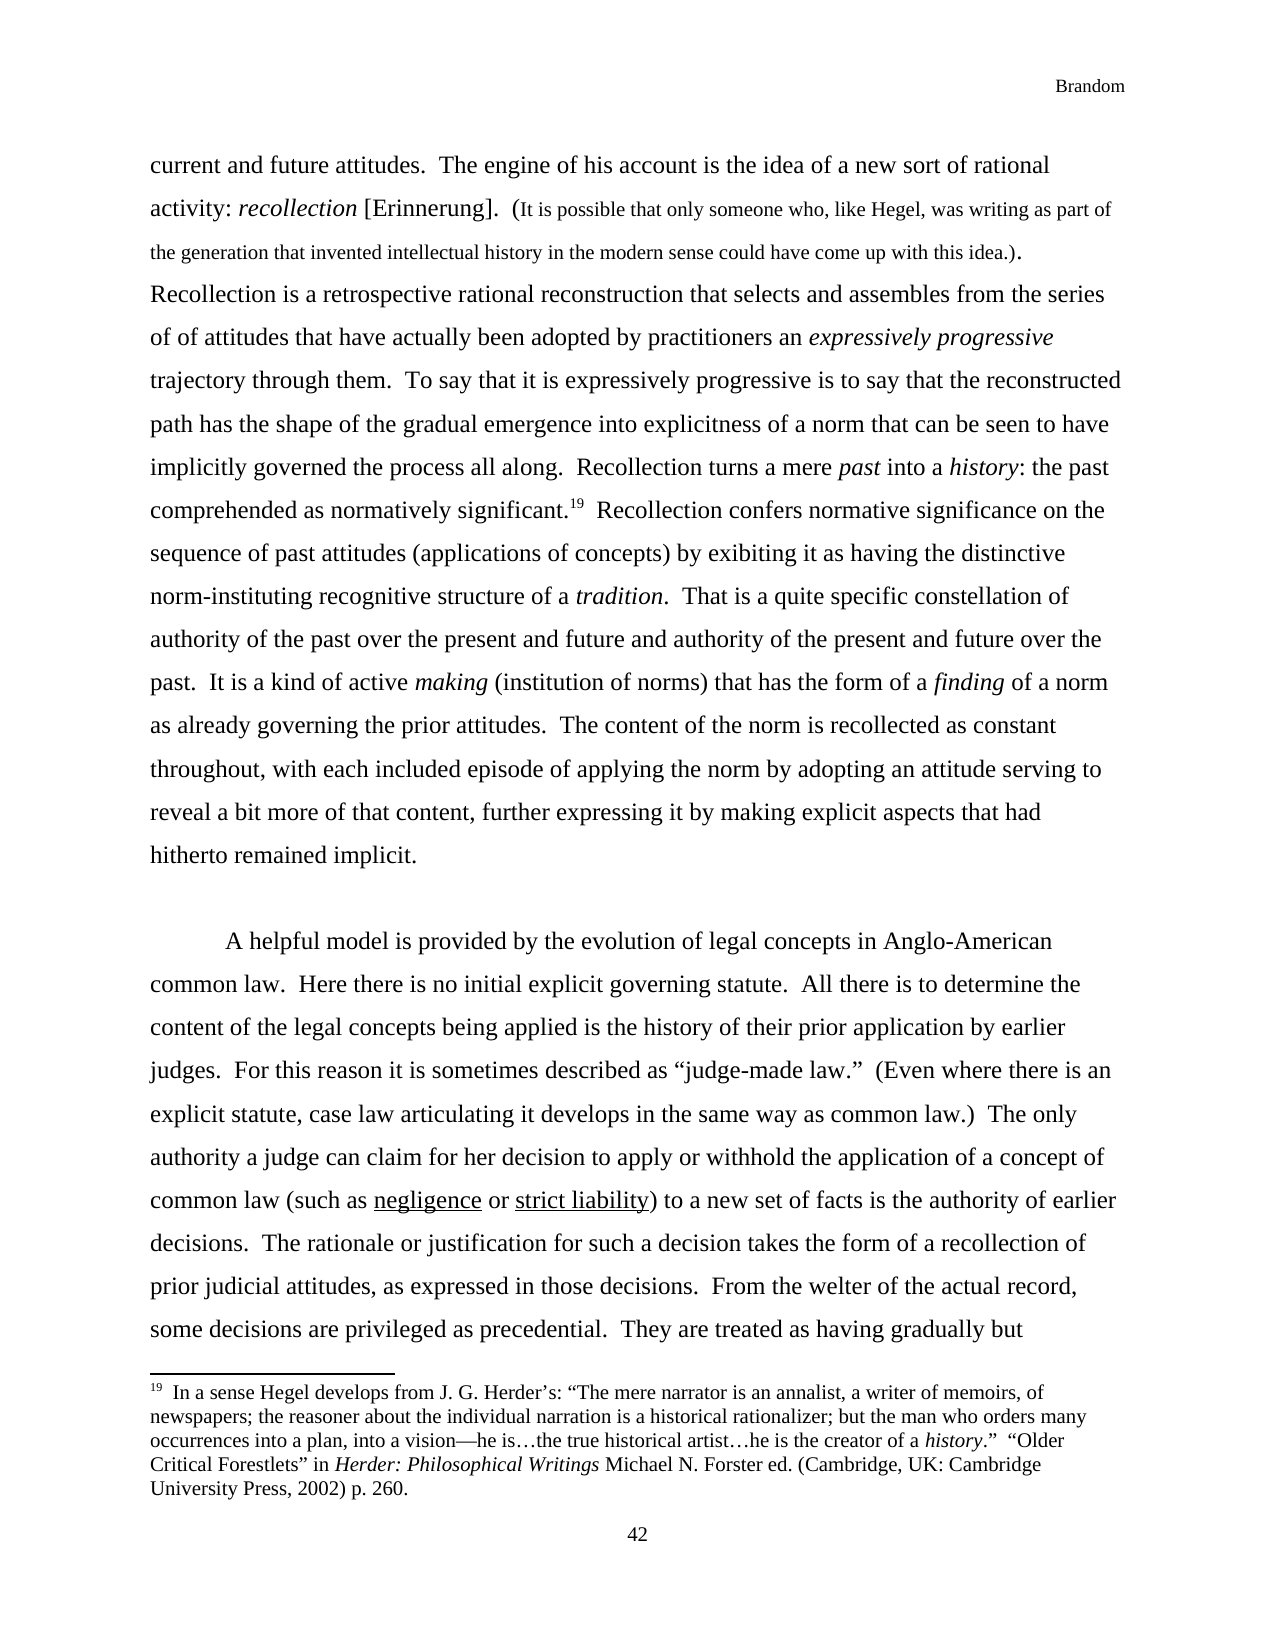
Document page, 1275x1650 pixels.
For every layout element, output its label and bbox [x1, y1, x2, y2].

text [150, 926, 1125, 1343]
text [150, 150, 1125, 869]
